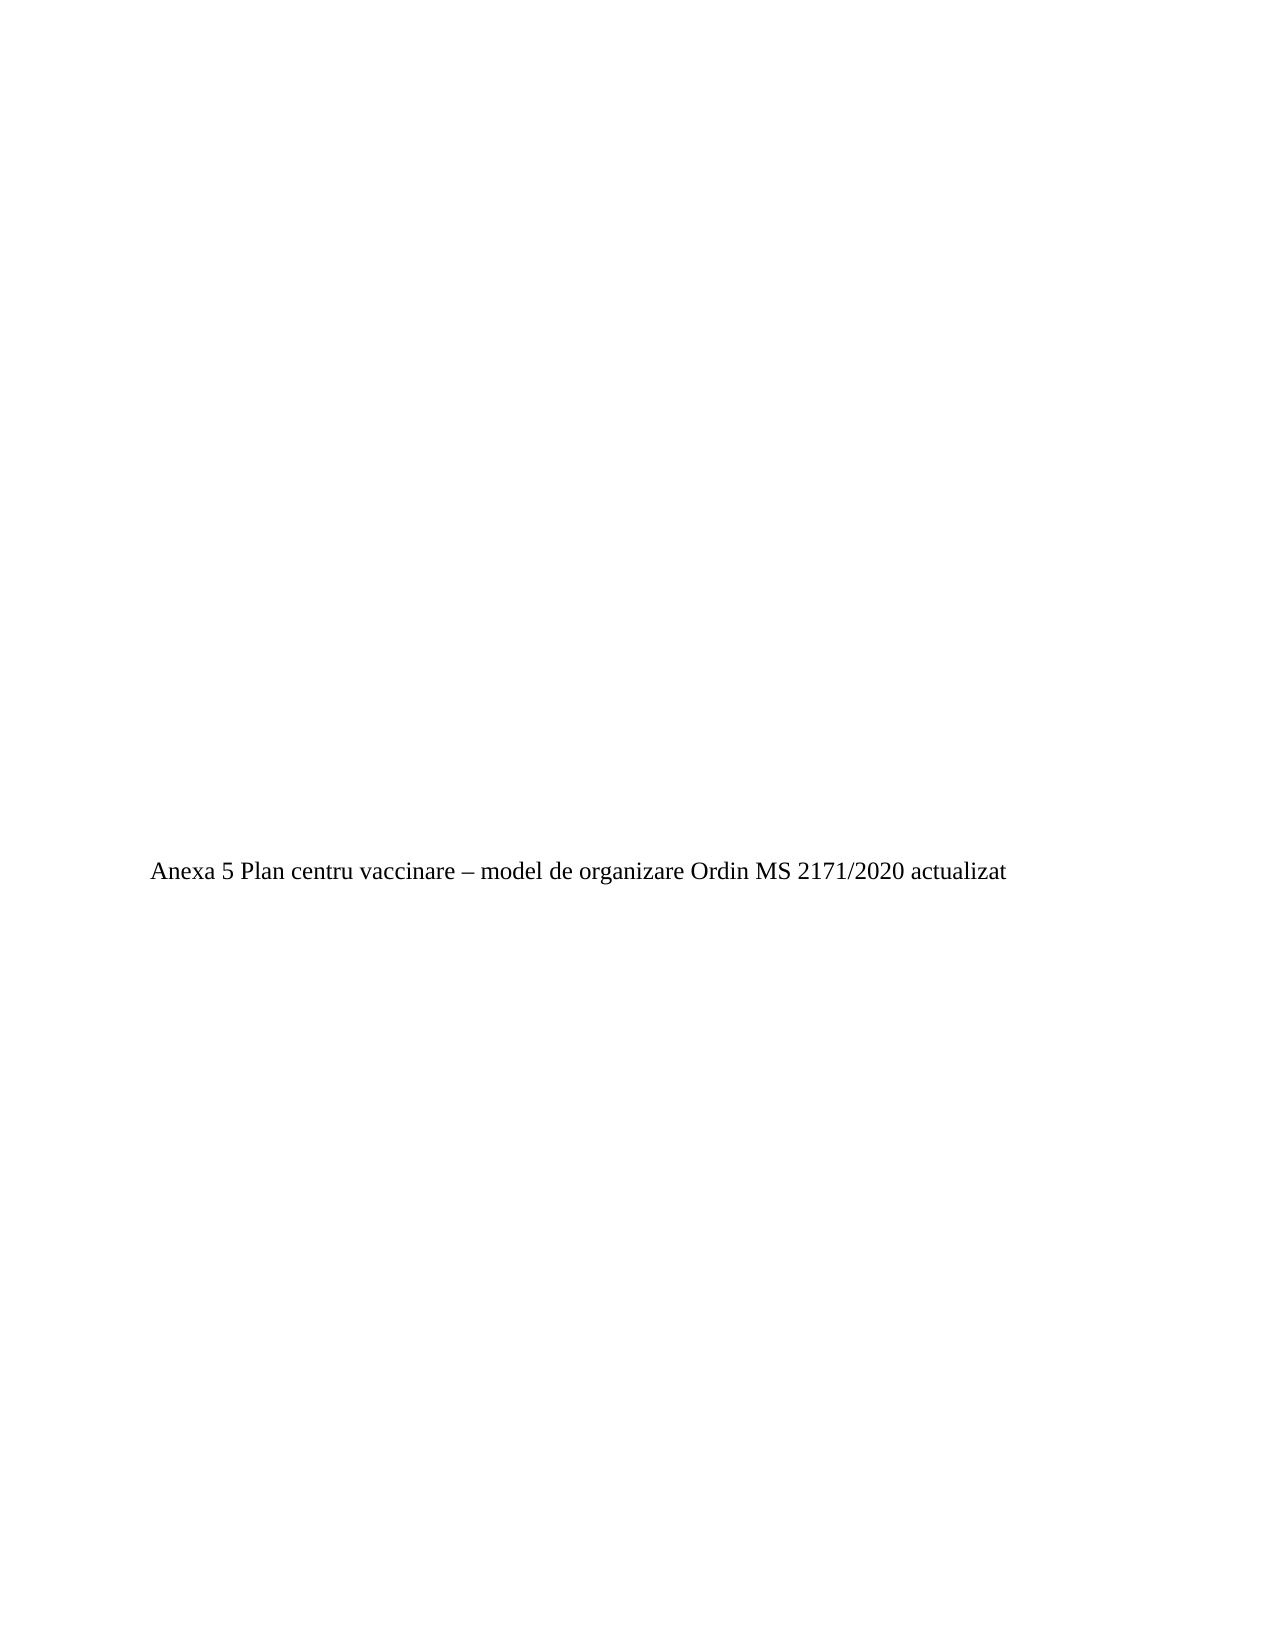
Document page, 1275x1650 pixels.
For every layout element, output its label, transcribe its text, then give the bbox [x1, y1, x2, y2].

text Anexa 5 Plan centru vaccinare – model de organizare Ordin MS 2171/2020 actualizat [150, 856, 1181, 885]
